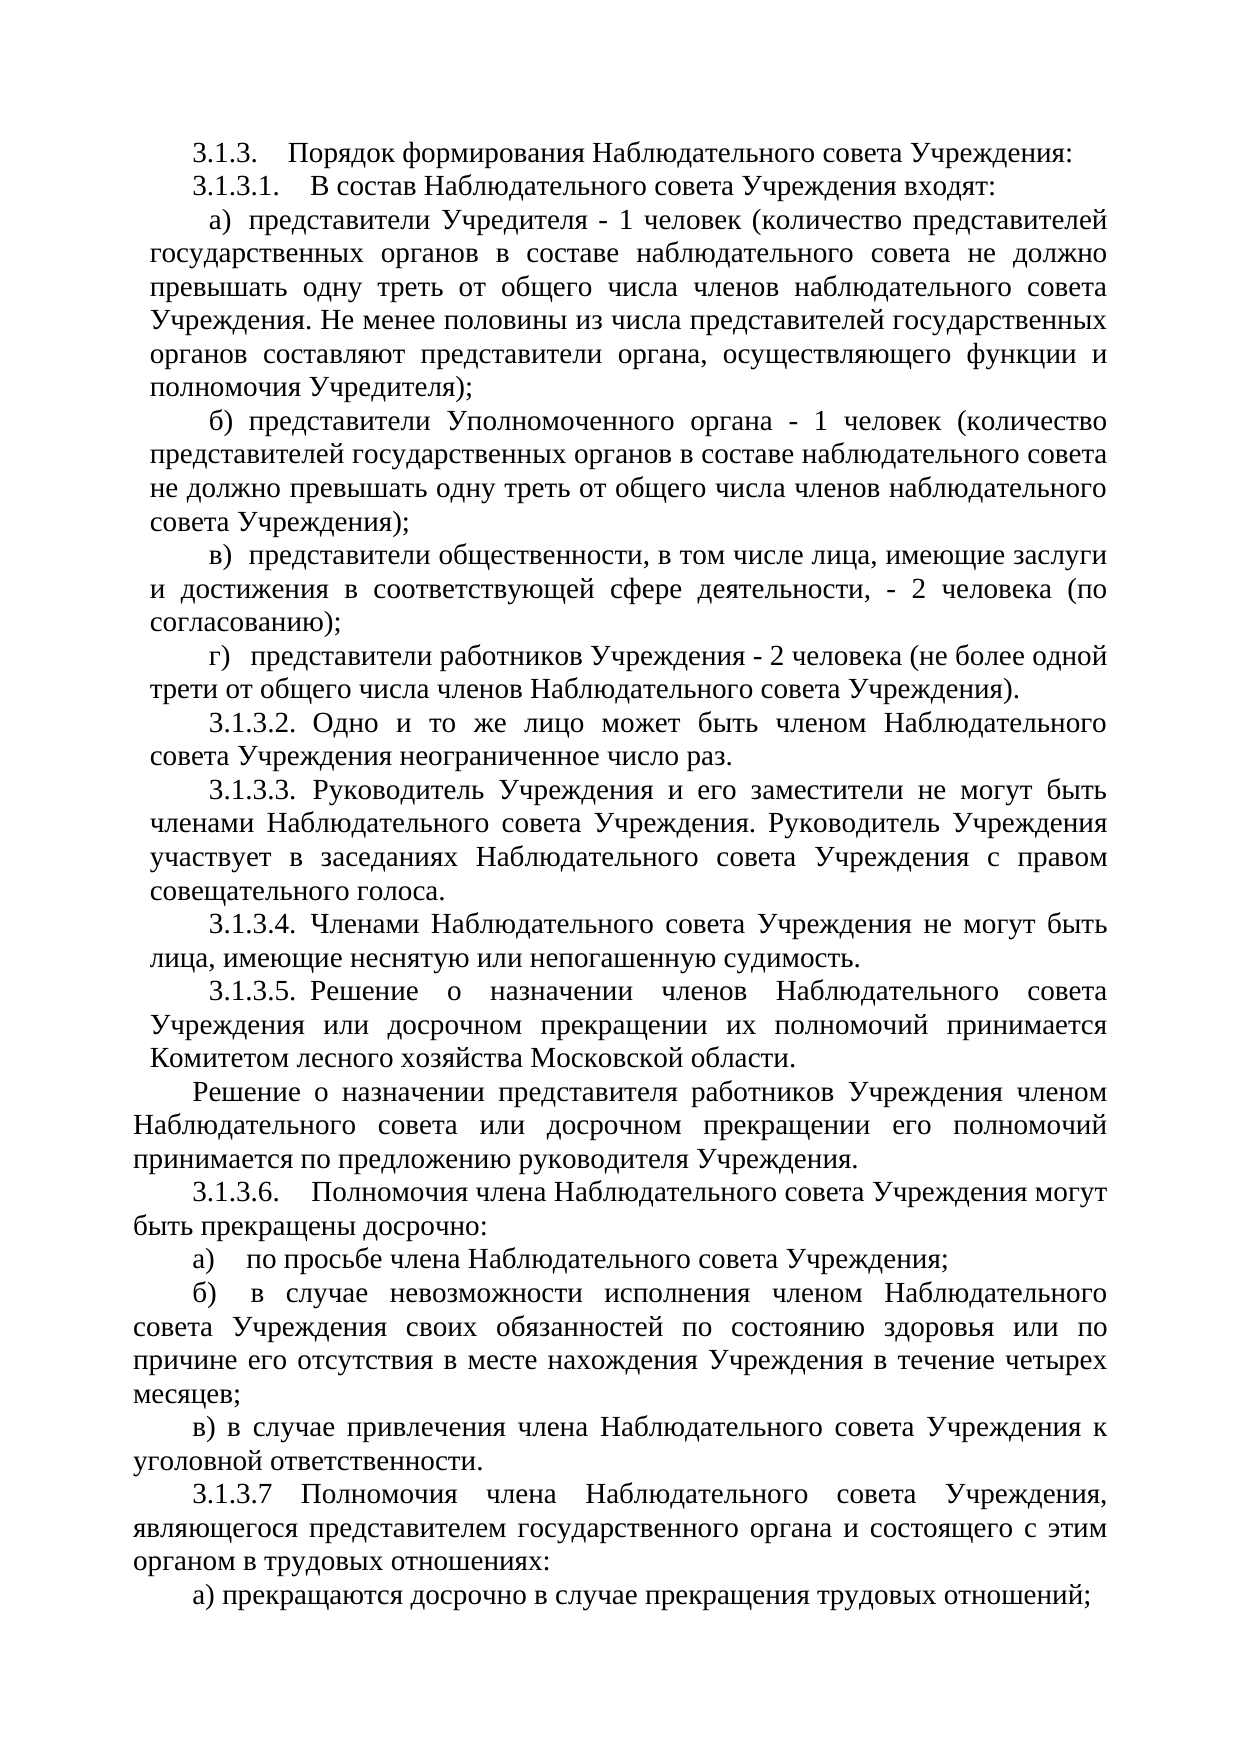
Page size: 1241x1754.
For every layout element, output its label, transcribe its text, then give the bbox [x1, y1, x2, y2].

text г) представители работников Учреждения - 2 человека (не более одной трети от общего числа членов Наблюдательного совета Учреждения). [149, 638, 1108, 706]
text 3.1.3.7 Полномочия члена Наблюдательного совета Учреждения, являющегося представителем государственного органа и состоящего с этим органом в трудовых отношениях: [133, 1477, 1108, 1578]
list Решение о назначении членов Наблюдательного совета Учреждения или досрочном прекращении их полномочий принимается Комитетом лесного хозяйства Московской области. [149, 974, 1108, 1074]
list Полномочия члена Наблюдательного совета Учреждения могут быть прекращены досрочно: [133, 1175, 1108, 1242]
text а) представители Учредителя - 1 человек (количество представителей государственных органов в составе наблюдательного совета не должно превышать одну треть от общего числа членов наблюдательного совета Учреждения. Не менее половины из числа представителей государственных органов составляют представители органа, осуществляющего функции и полномочия Учредителя); [149, 202, 1108, 404]
list Одно и то же лицо может быть членом Наблюдательного совета Учреждения неограниченное число раз. [149, 706, 1108, 773]
text а) прекращаются досрочно в случае прекращения трудовых отношений; [133, 1578, 1108, 1611]
text Решение о назначении представителя работников Учреждения членом Наблюдательного совета или досрочном прекращении его полномочий принимается по предложению руководителя Учреждения. [133, 1074, 1108, 1175]
list Членами Наблюдательного совета Учреждения не могут быть лица, имеющие неснятую или непогашенную судимость. [149, 907, 1108, 974]
text в) в случае привлечения члена Наблюдательного совета Учреждения к уголовной ответственности. [133, 1410, 1108, 1477]
text б) в случае невозможности исполнения членом Наблюдательного совета Учреждения своих обязанностей по состоянию здоровья или по причине его отсутствия в месте нахождения Учреждения в течение четырех месяцев; [133, 1276, 1108, 1410]
text в) представители общественности, в том числе лица, имеющие заслуги и достижения в соответствующей сфере деятельности, - 2 человека (по согласованию); [149, 538, 1108, 638]
list Порядок формирования Наблюдательного совета Учреждения: [133, 135, 1108, 169]
text б) представители Уполномоченного органа - 1 человек (количество представителей государственных органов в составе наблюдательного совета не должно превышать одну треть от общего числа членов наблюдательного совета Учреждения); [149, 404, 1108, 538]
list Руководитель Учреждения и его заместители не могут быть членами Наблюдательного совета Учреждения. Руководитель Учреждения участвует в заседаниях Наблюдательного совета Учреждения с правом совещательного голоса. [149, 773, 1108, 907]
text а) по просьбе члена Наблюдательного совета Учреждения; [133, 1242, 1108, 1276]
list В состав Наблюдательного совета Учреждения входят: [133, 169, 1108, 202]
